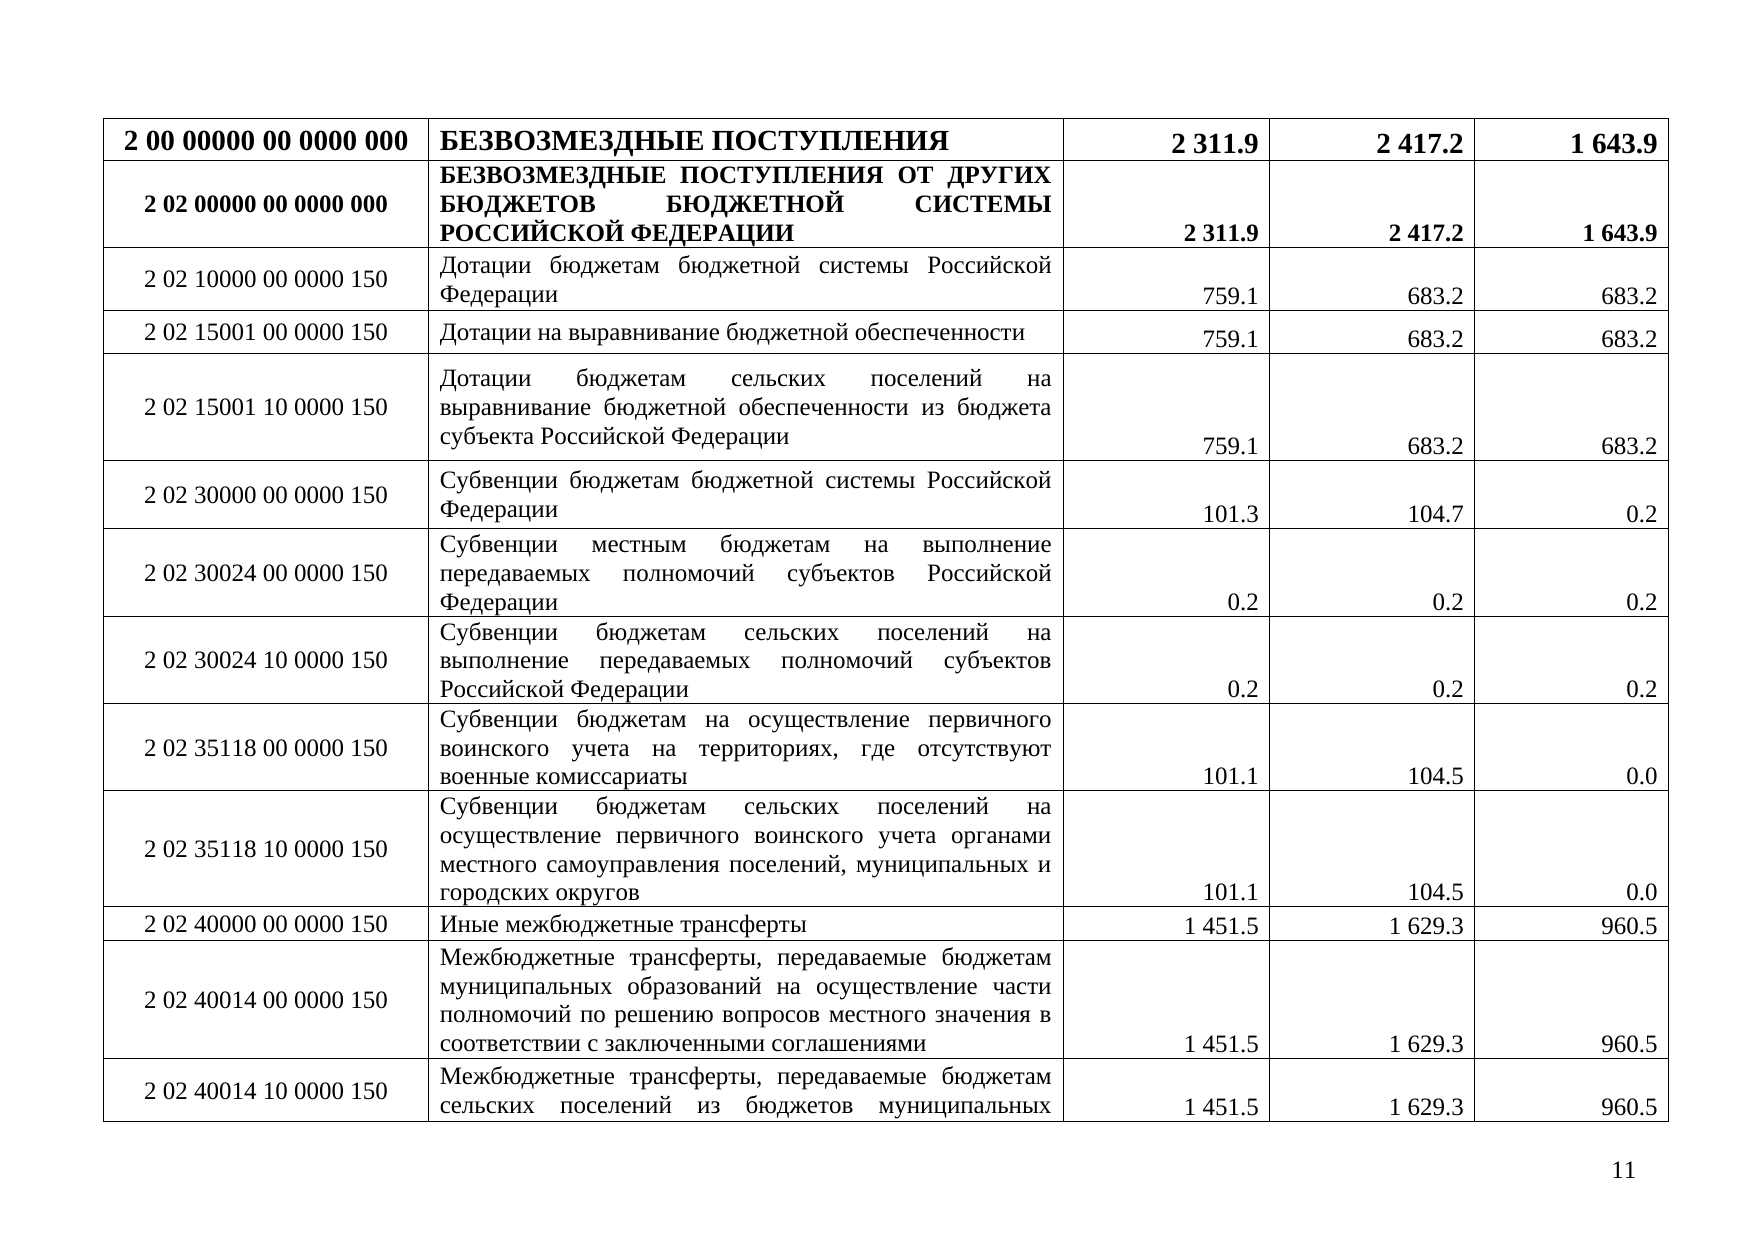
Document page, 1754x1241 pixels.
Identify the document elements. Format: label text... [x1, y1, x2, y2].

table_cell 0.0 [1475, 791, 1668, 906]
table_cell Дотации на выравнивание бюджетной обеспеченности [429, 311, 1063, 352]
table_cell 0.2 [1064, 617, 1269, 703]
table_cell Субвенции бюджетам сельских поселений на осуществление первичного воинского учета органами местного самоуправления поселений, муниципальных и городских округов [429, 791, 1063, 906]
table_cell 759.1 [1064, 311, 1269, 352]
table_cell 2 00 00000 00 0000 000 [104, 119, 428, 159]
table_cell Субвенции бюджетам на осуществление первичного воинского учета на территориях, где отсутствуют военные комиссариаты [429, 704, 1063, 790]
table_cell БЕЗВОЗМЕЗДНЫЕ ПОСТУПЛЕНИЯ [429, 119, 1063, 159]
table_cell 683.2 [1270, 311, 1474, 352]
table_cell 0.2 [1064, 529, 1269, 616]
table_cell 683.2 [1475, 354, 1668, 459]
table_cell 101.3 [1064, 461, 1269, 528]
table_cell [104, 1059, 428, 1121]
table_cell 960.5 [1475, 941, 1668, 1058]
table_cell 2 02 30000 00 0000 150 [104, 461, 428, 528]
table_cell Дотации бюджетам бюджетной системы Российской Федерации [429, 248, 1063, 309]
table_cell 0.2 [1475, 617, 1668, 703]
table_cell 0.0 [1475, 704, 1668, 790]
table_cell 0.2 [1475, 461, 1668, 528]
table_cell 0.2 [1270, 617, 1474, 703]
table_cell 683.2 [1475, 248, 1668, 309]
table_cell 1 643.9 [1475, 119, 1668, 159]
table_cell 683.2 [1475, 311, 1668, 352]
table_cell Субвенции местным бюджетам на выполнение передаваемых полномочий субъектов Российской Федерации [429, 529, 1063, 616]
table_cell 2 02 15001 10 0000 150 [104, 354, 428, 459]
table_cell 683.2 [1270, 248, 1474, 309]
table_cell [429, 1059, 1063, 1121]
table_cell 2 311.9 [1064, 119, 1269, 159]
table_cell 683.2 [1270, 354, 1474, 459]
table_cell 1 629.3 [1270, 1059, 1474, 1121]
table_cell 104.5 [1270, 704, 1474, 790]
table_cell 2 02 30024 00 0000 150 [104, 529, 428, 616]
table_cell Межбюджетные трансферты, передаваемые бюджетам муниципальных образований на осуществление части полномочий по решению вопросов местного значения в соответствии с заключенными соглашениями [429, 941, 1063, 1058]
table_cell 2 02 40014 00 0000 150 [104, 941, 428, 1058]
table_cell Дотации бюджетам сельских поселений на выравнивание бюджетной обеспеченности из бюджета субъекта Российской Федерации [429, 354, 1063, 459]
table_cell 2 02 40000 00 0000 150 [104, 907, 428, 940]
table_cell 1 451.5 [1064, 1059, 1269, 1121]
table_cell 2 417.2 [1270, 119, 1474, 159]
table_cell 104.7 [1270, 461, 1474, 528]
table_cell 2 02 30024 10 0000 150 [104, 617, 428, 703]
table_cell 2 311.9 [1064, 161, 1269, 247]
table_cell 759.1 [1064, 248, 1269, 309]
table_cell 2 02 00000 00 0000 000 [104, 161, 428, 247]
table_cell 1 629.3 [1270, 941, 1474, 1058]
table_cell 104.5 [1270, 791, 1474, 906]
table_cell 960.5 [1475, 907, 1668, 940]
table_cell БЕЗВОЗМЕЗДНЫЕ ПОСТУПЛЕНИЯ ОТ ДРУГИХ БЮДЖЕТОВ БЮДЖЕТНОЙ СИСТЕМЫ РОССИЙСКОЙ ФЕДЕРАЦИИ [429, 161, 1063, 247]
table_cell 2 02 10000 00 0000 150 [104, 248, 428, 309]
table_cell 2 02 35118 10 0000 150 [104, 791, 428, 906]
table_cell 0.2 [1270, 529, 1474, 616]
table_cell 1 643.9 [1475, 161, 1668, 247]
table_cell 101.1 [1064, 791, 1269, 906]
table_cell 101.1 [1064, 704, 1269, 790]
table_cell Иные межбюджетные трансферты [429, 907, 1063, 940]
table_cell 960.5 [1475, 1059, 1668, 1121]
table_cell 0.2 [1475, 529, 1668, 616]
table_cell Субвенции бюджетам бюджетной системы Российской Федерации [429, 461, 1063, 528]
table_cell Субвенции бюджетам сельских поселений на выполнение передаваемых полномочий субъектов Российской Федерации [429, 617, 1063, 703]
table_cell 2 02 35118 00 0000 150 [104, 704, 428, 790]
table_cell 2 02 15001 00 0000 150 [104, 311, 428, 352]
table_cell 2 417.2 [1270, 161, 1474, 247]
table_cell 759.1 [1064, 354, 1269, 459]
table_cell 1 629.3 [1270, 907, 1474, 940]
table_cell 1 451.5 [1064, 907, 1269, 940]
table_cell 1 451.5 [1064, 941, 1269, 1058]
